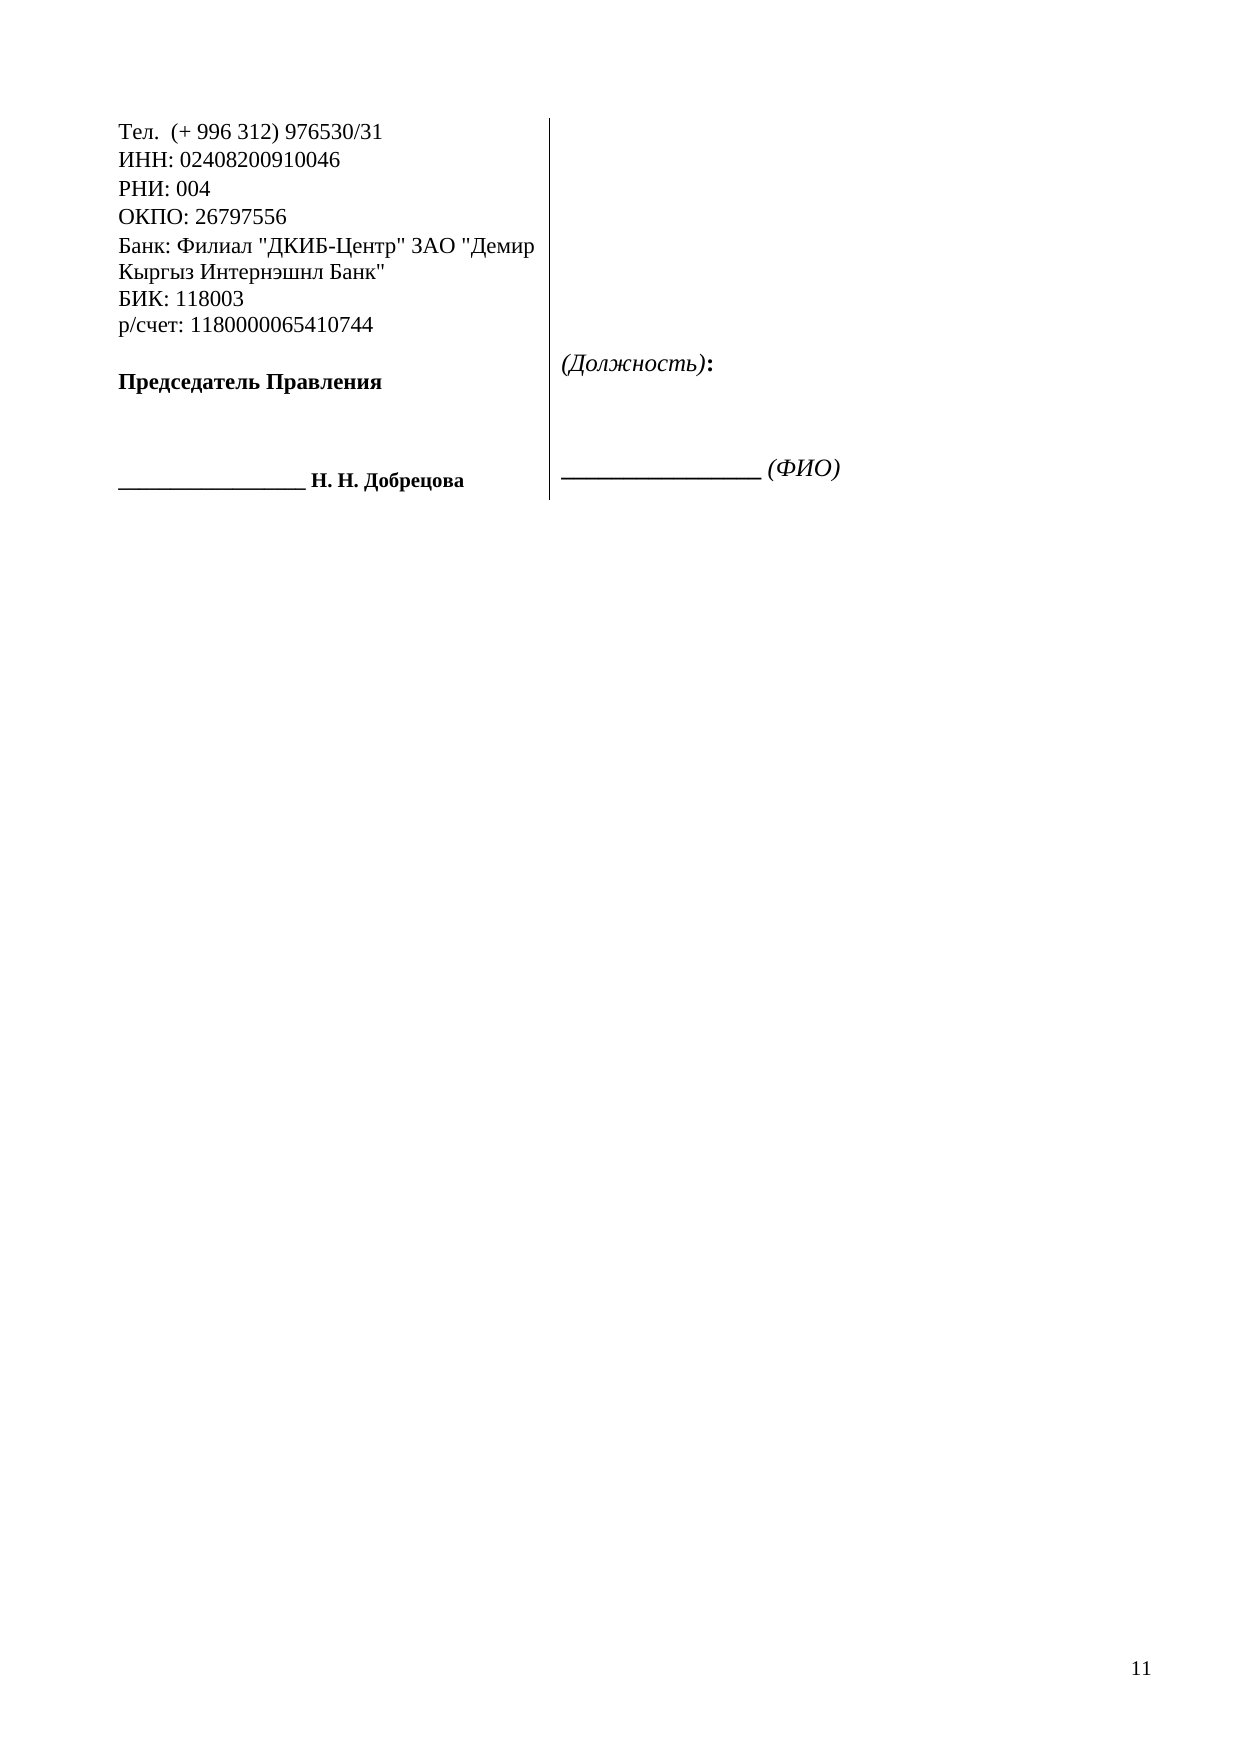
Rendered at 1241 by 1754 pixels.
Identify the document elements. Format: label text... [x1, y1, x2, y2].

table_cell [107, 118, 549, 500]
table_cell (Должность): ________________ (ФИО) [550, 118, 1081, 500]
